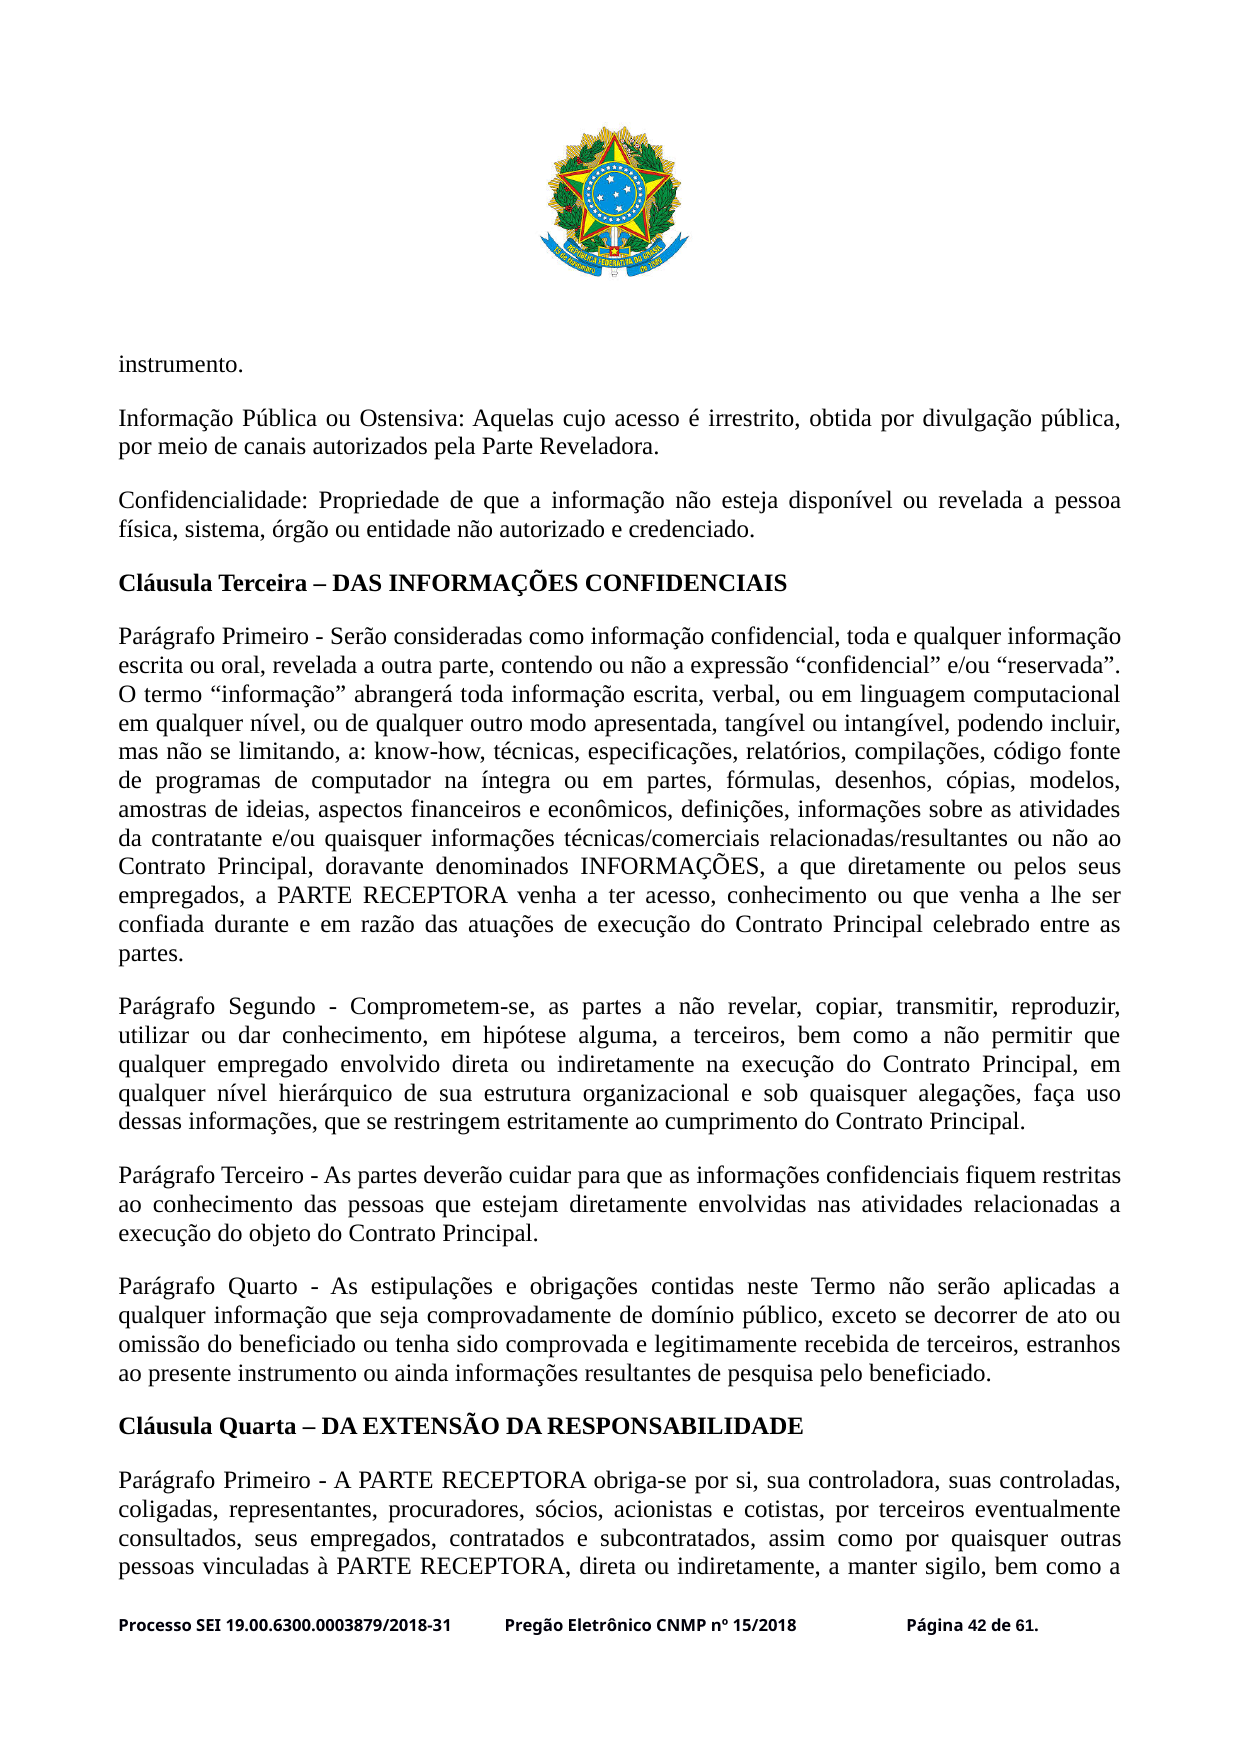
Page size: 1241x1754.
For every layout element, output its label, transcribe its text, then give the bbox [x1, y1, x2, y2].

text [118, 349, 1122, 378]
text Informação Pública ou Ostensiva: Aquelas cujo acesso é irrestrito, obtida por divulgação pública, por meio de canais autorizados pela Parte Reveladora. [118, 403, 1122, 460]
text Confidencialidade: Propriedade de que a informação não esteja disponível ou revelada a pessoa física, sistema, órgão ou entidade não autorizado e credenciado. [118, 485, 1122, 543]
text Parágrafo Segundo - Comprometem-se, as partes a não revelar, copiar, transmitir, reproduzir, utilizar ou dar conhecimento, em hipótese alguma, a terceiros, bem como a não permitir que qualquer empregado envolvido direta ou indiretamente na execução do Contrato Principal, em qualquer nível hierárquico de sua estrutura organizacional e sob quaisquer alegações, faça uso dessas informações, que se restringem estritamente ao cumprimento do Contrato Principal. [118, 991, 1122, 1135]
text Cláusula Terceira – DAS INFORMAÇÕES CONFIDENCIAIS [118, 568, 1122, 596]
text Cláusula Quarta – DA EXTENSÃO DA RESPONSABILIDADE [118, 1411, 1044, 1440]
text Parágrafo Primeiro - Serão consideradas como informação confidencial, toda e qualquer informação escrita ou oral, revelada a outra parte, contendo ou não a expressão “confidencial” e/ou “reservada”. O termo “informação” abrangerá toda informação escrita, verbal, ou em linguagem computacional em qualquer nível, ou de qualquer outro modo apresentada, tangível ou intangível, podendo incluir, mas não se limitando, a: know-how, técnicas, especificações, relatórios, compilações, código fonte de programas de computador na íntegra ou em partes, fórmulas, desenhos, cópias, modelos, amostras de ideias, aspectos financeiros e econômicos, definições, informações sobre as atividades da contratante e/ou quaisquer informações técnicas/comerciais relacionadas/resultantes ou não ao Contrato Principal, doravante denominados INFORMAÇÕES, a que diretamente ou pelos seus empregados, a PARTE RECEPTORA venha a ter acesso, conhecimento ou que venha a lhe ser confiada durante e em razão das atuações de execução do Contrato Principal celebrado entre as partes. [118, 621, 1122, 966]
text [118, 1465, 1122, 1580]
text Parágrafo Terceiro - As partes deverão cuidar para que as informações confidenciais fiquem restritas ao conhecimento das pessoas que estejam diretamente envolvidas nas atividades relacionadas a execução do objeto do Contrato Principal. [118, 1160, 1122, 1246]
text Parágrafo Quarto - As estipulações e obrigações contidas neste Termo não serão aplicadas a qualquer informação que seja comprovadamente de domínio público, exceto se decorrer de ato ou omissão do beneficiado ou tenha sido comprovada e legitimamente recebida de terceiros, estranhos ao presente instrumento ou ainda informações resultantes de pesquisa pelo beneficiado. [118, 1271, 1122, 1386]
